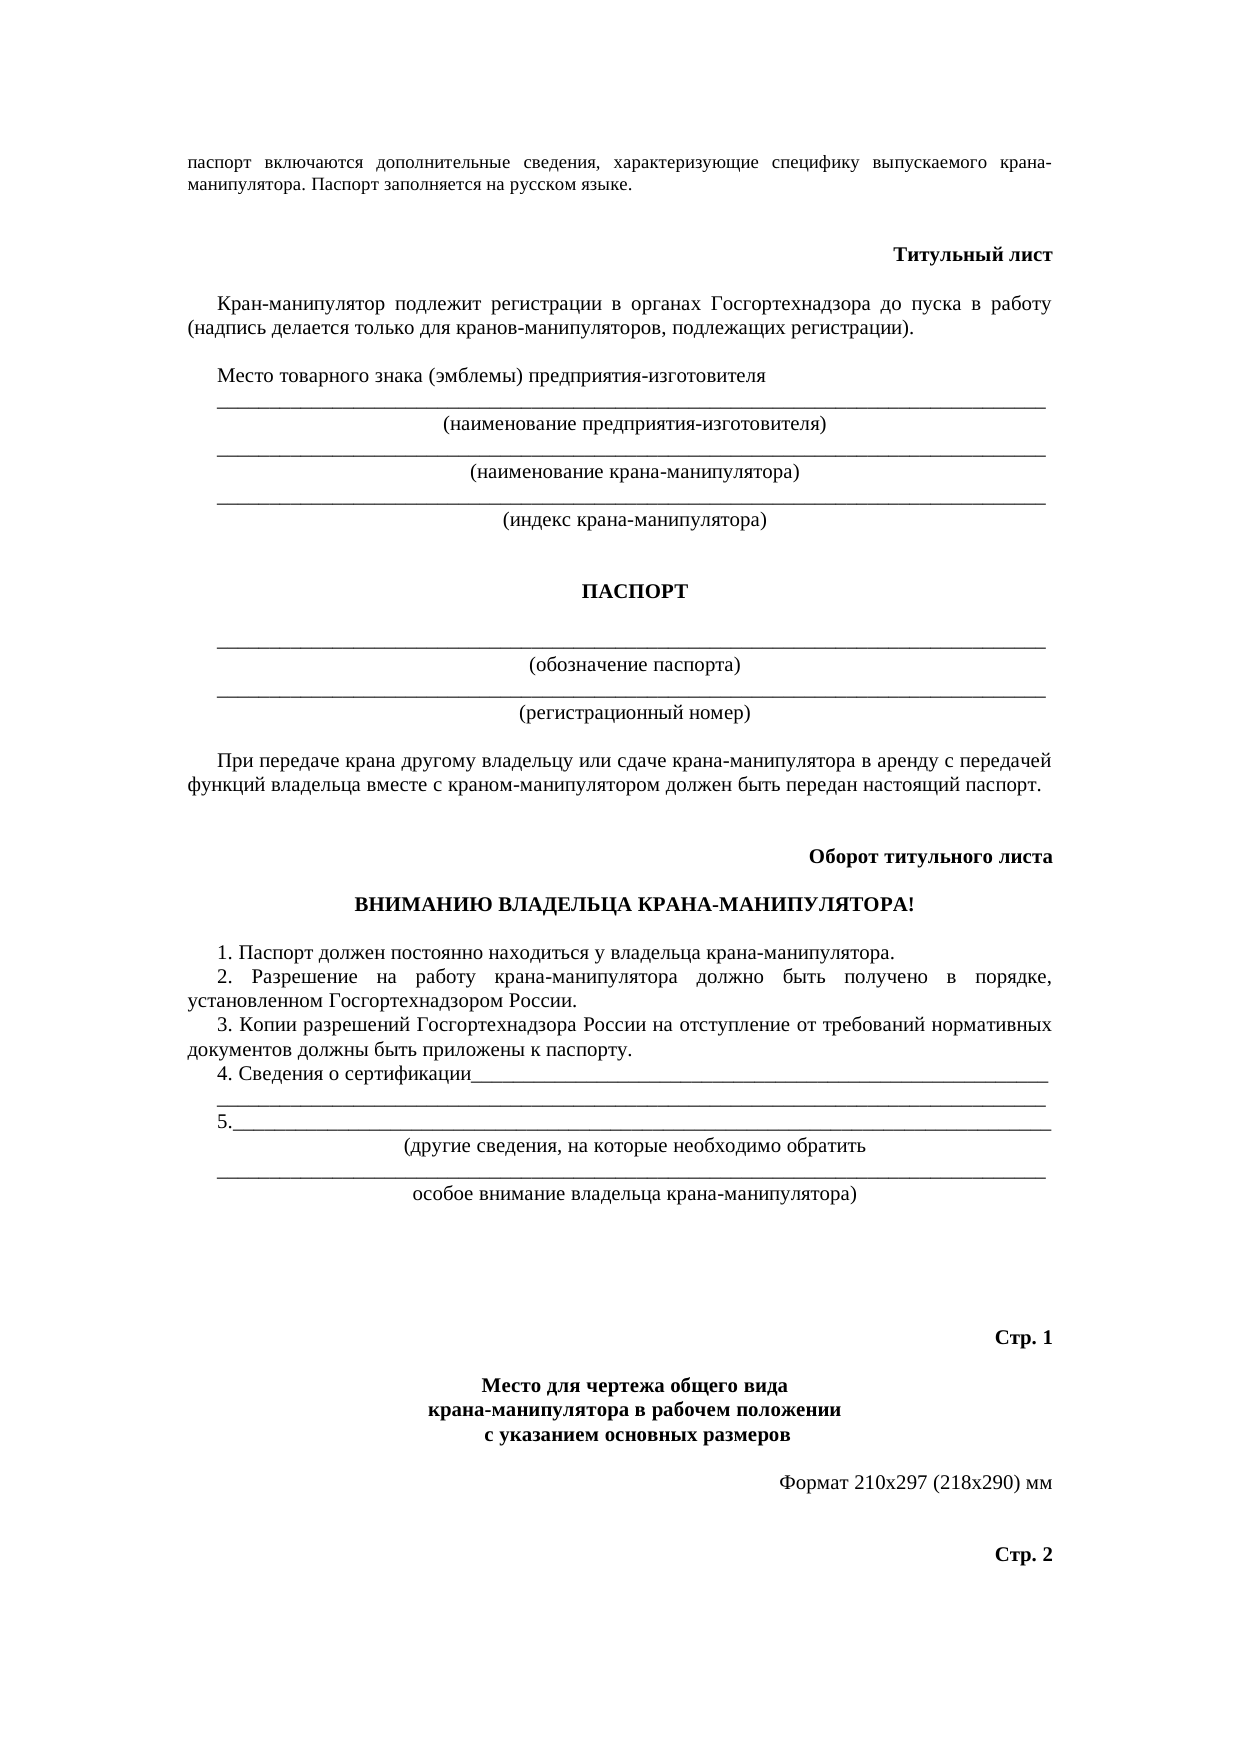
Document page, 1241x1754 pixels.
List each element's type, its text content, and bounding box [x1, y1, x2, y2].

text _______________________________________________________________________________ [187, 1084, 1053, 1108]
text (наименование крана-манипулятора) [187, 459, 1053, 483]
text ПАСПОРТ [187, 579, 1053, 603]
text 2. Разрешение на работу крана-манипулятора должно быть получено в порядке, установленном Госгортехнадзором России. [187, 964, 1053, 1012]
text Место для чертежа общего вида [187, 1373, 1053, 1397]
text (регистрационный номер) [187, 699, 1053, 723]
text (наименование предприятия-изготовителя) [187, 411, 1053, 435]
text 1. Паспорт должен постоянно находиться у владельца крана-манипулятора. [187, 940, 1053, 964]
text (другие сведения, на которые необходимо обратить [187, 1133, 1053, 1157]
text 5.______________________________________________________________________________ [187, 1108, 1053, 1133]
text Стр. 1 [187, 1325, 1053, 1349]
text Стр. 2 [187, 1542, 1053, 1566]
text При передаче крана другому владельцу или сдаче крана-манипулятора в аренду с передачей функций владельца вместе с краном-манипулятором должен быть передан настоящий паспорт. [187, 748, 1053, 796]
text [187, 150, 1053, 194]
text крана-манипулятора в рабочем положении [187, 1397, 1053, 1421]
text 3. Копии разрешений Госгортехнадзора России на отступление от требований нормативных документов должны быть приложены к паспорту. [187, 1012, 1053, 1060]
text (индекс крана-манипулятора) [187, 507, 1053, 531]
text _______________________________________________________________________________ [187, 483, 1053, 507]
text _______________________________________________________________________________ [187, 1157, 1053, 1181]
text ВНИМАНИЮ ВЛАДЕЛЬЦА КРАНА-МАНИПУЛЯТОРА! [187, 892, 1053, 916]
text особое внимание владельца крана-манипулятора) [187, 1181, 1053, 1205]
text _______________________________________________________________________________ [187, 675, 1053, 699]
text _______________________________________________________________________________ [187, 387, 1053, 411]
text Титульный лист [187, 242, 1053, 266]
text Оборот титульного листа [187, 844, 1053, 868]
text _______________________________________________________________________________ [187, 627, 1053, 651]
text _______________________________________________________________________________ [187, 435, 1053, 459]
text Место товарного знака (эмблемы) предприятия-изготовителя [187, 363, 1053, 387]
text (обозначение паспорта) [187, 651, 1053, 675]
text 4. Сведения о сертификации_______________________________________________________ [187, 1060, 1053, 1084]
text Кран-манипулятор подлежит регистрации в органах Госгортехнадзора до пуска в работу (надпись делается только для кранов-манипуляторов, подлежащих регистрации). [187, 290, 1053, 338]
text с указанием основных размеров [187, 1421, 1053, 1445]
text Формат 210х297 (218х290) мм [187, 1469, 1053, 1493]
